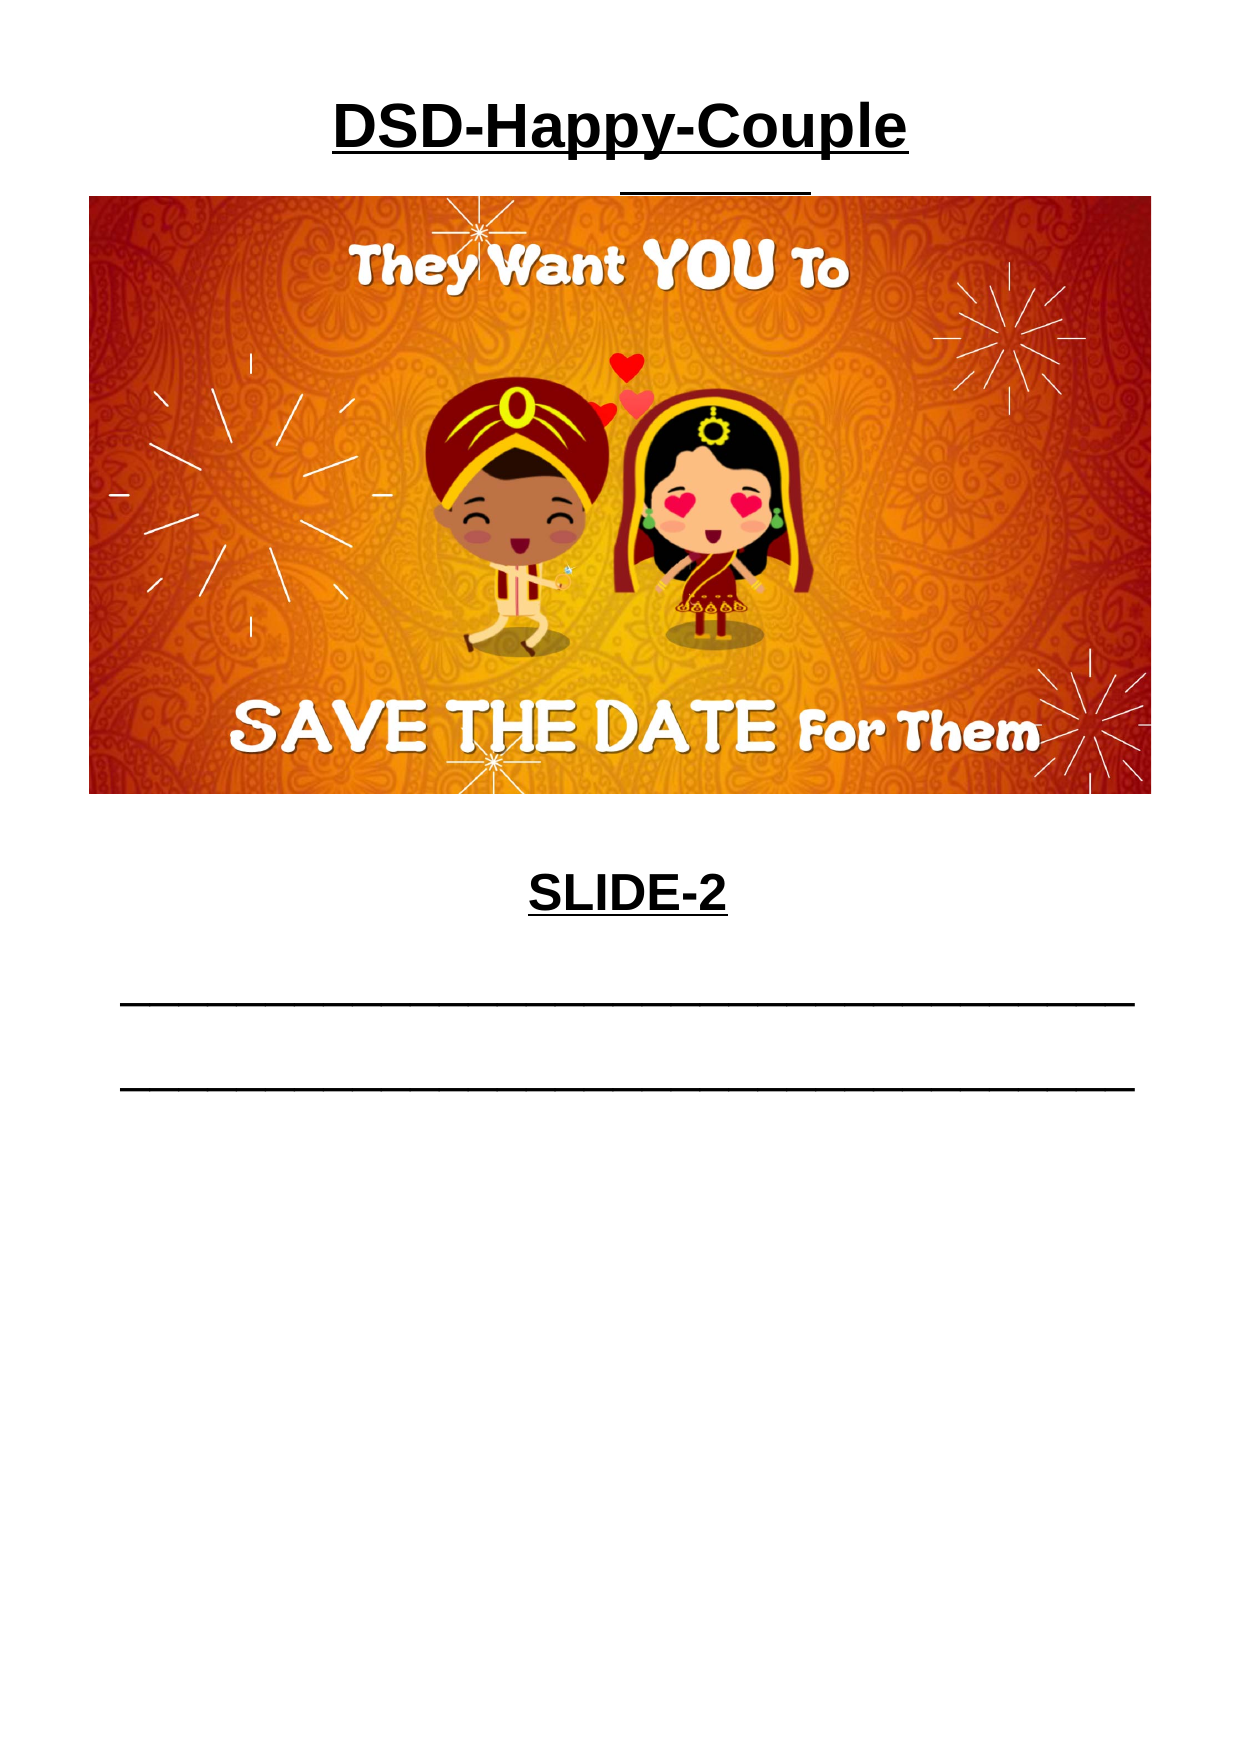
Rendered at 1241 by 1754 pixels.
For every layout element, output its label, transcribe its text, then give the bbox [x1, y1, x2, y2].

picture [89, 196, 1152, 794]
text DSD-Happy-Couple [89, 89, 1152, 161]
